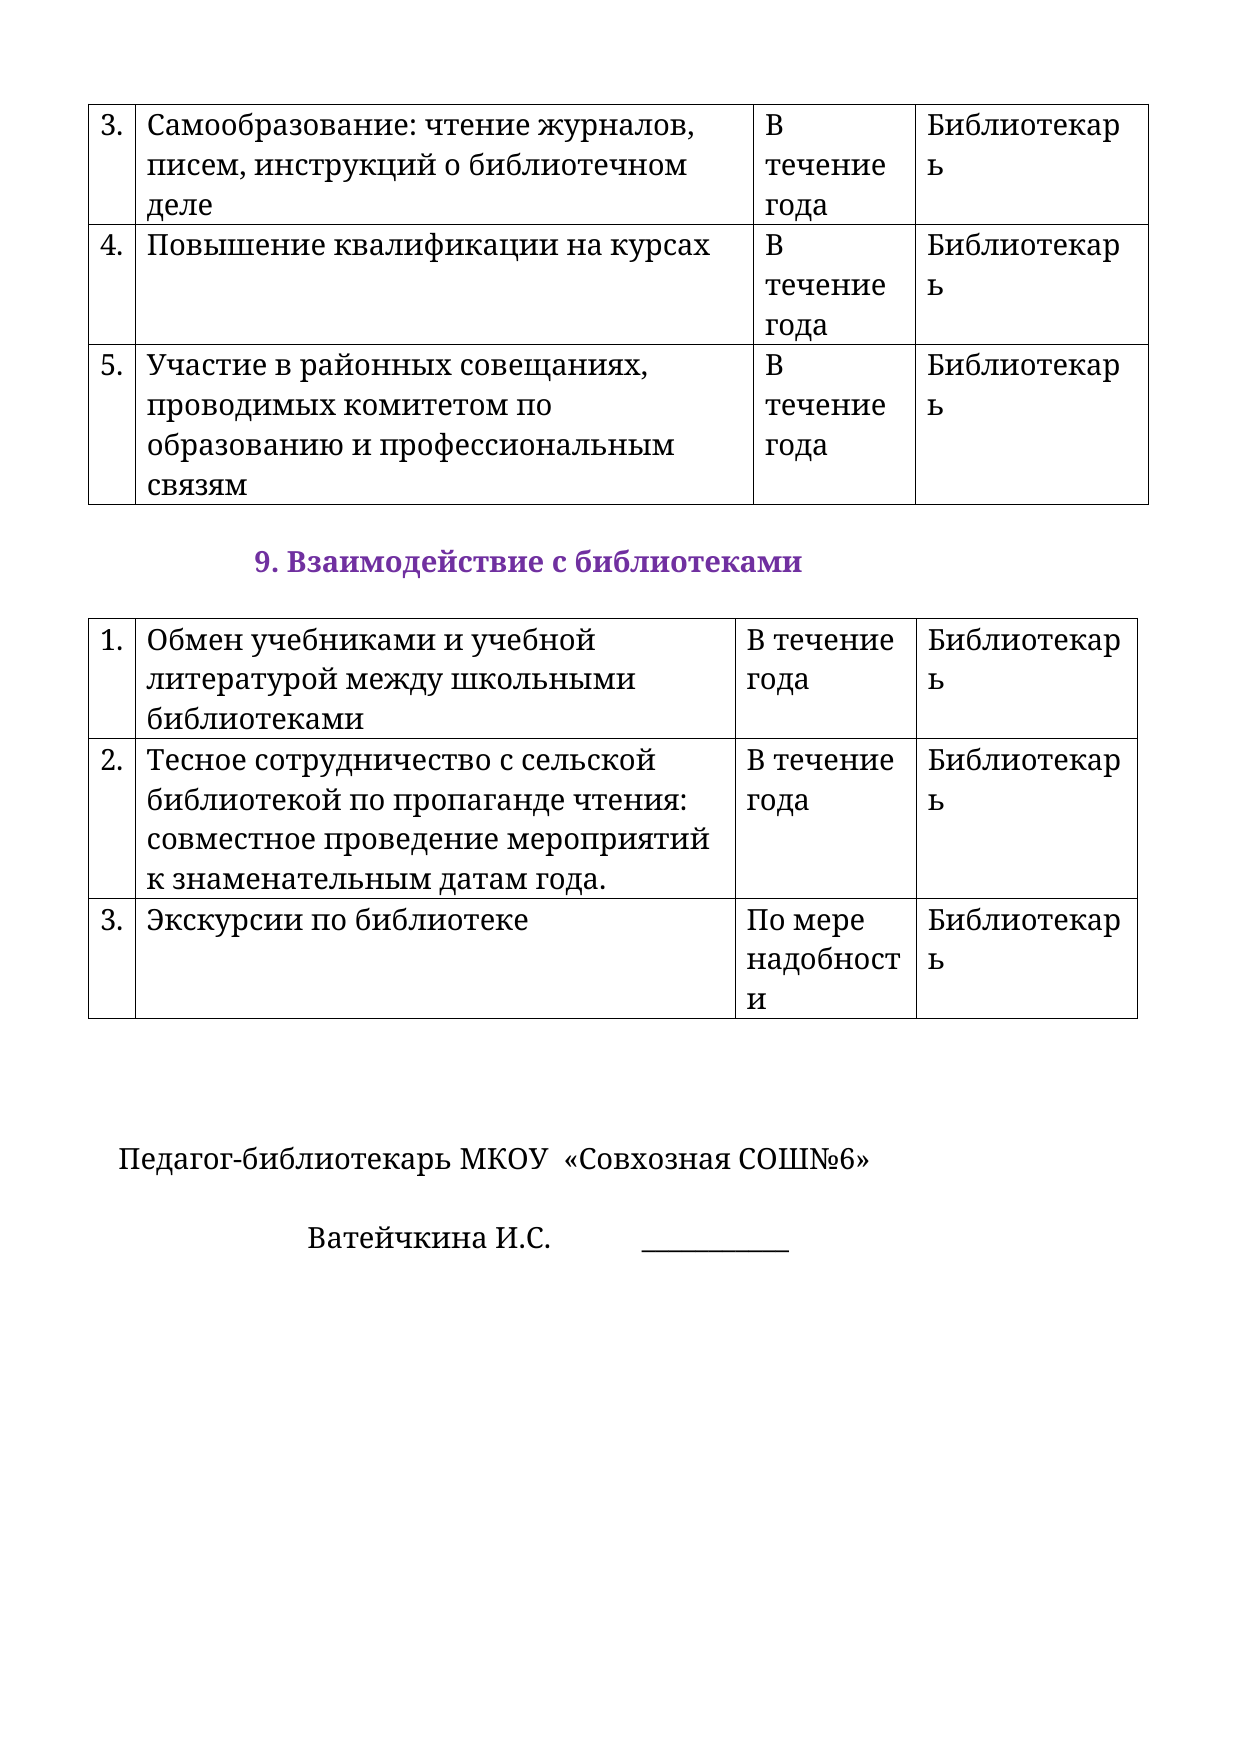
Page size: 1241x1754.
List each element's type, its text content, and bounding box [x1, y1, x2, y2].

table_cell 4. [89, 225, 135, 344]
table_header В течение года [736, 619, 916, 738]
table_cell Библиотекарь [916, 105, 1148, 223]
table_cell Повышение квалификации на курсах [136, 225, 753, 344]
table_cell В течение года [736, 739, 916, 898]
table_cell 3. [89, 105, 135, 223]
table_cell Библиотекарь [917, 739, 1137, 898]
table_cell Библиотекарь [916, 345, 1148, 503]
table_cell Участие в районных совещаниях, проводимых комитетом по образованию и профессиональным связям [136, 345, 753, 503]
table_cell Тесное сотрудничество с сельской библиотекой по пропаганде чтения: совместное проведение мероприятий к знаменательным датам года. [136, 739, 735, 898]
table_header 1. [89, 619, 135, 738]
table_cell В течение года [754, 345, 915, 503]
text Ватейчкина И.С. ___________ [118, 1217, 1137, 1257]
table_cell 3. [89, 899, 135, 1018]
table_cell 5. [89, 345, 135, 503]
table_header Библиотекарь [917, 619, 1137, 738]
text 9. Взаимодействие с библиотеками [118, 541, 1137, 581]
table_header Обмен учебниками и учебной литературой между школьными библиотеками [136, 619, 735, 738]
table_cell В течение года [754, 105, 915, 223]
text Педагог-библиотекарь МКОУ «Совхозная СОШ№6» [118, 1138, 1137, 1178]
table_cell Библиотекарь [916, 225, 1148, 344]
table_cell Библиотекарь [917, 899, 1137, 1018]
table_cell 2. [89, 739, 135, 898]
table_cell Самообразование: чтение журналов, писем, инструкций о библиотечном деле [136, 105, 753, 223]
table_cell В течение года [754, 225, 915, 344]
table_cell Экскурсии по библиотеке [136, 899, 735, 1018]
table_cell По мере надобности [736, 899, 916, 1018]
